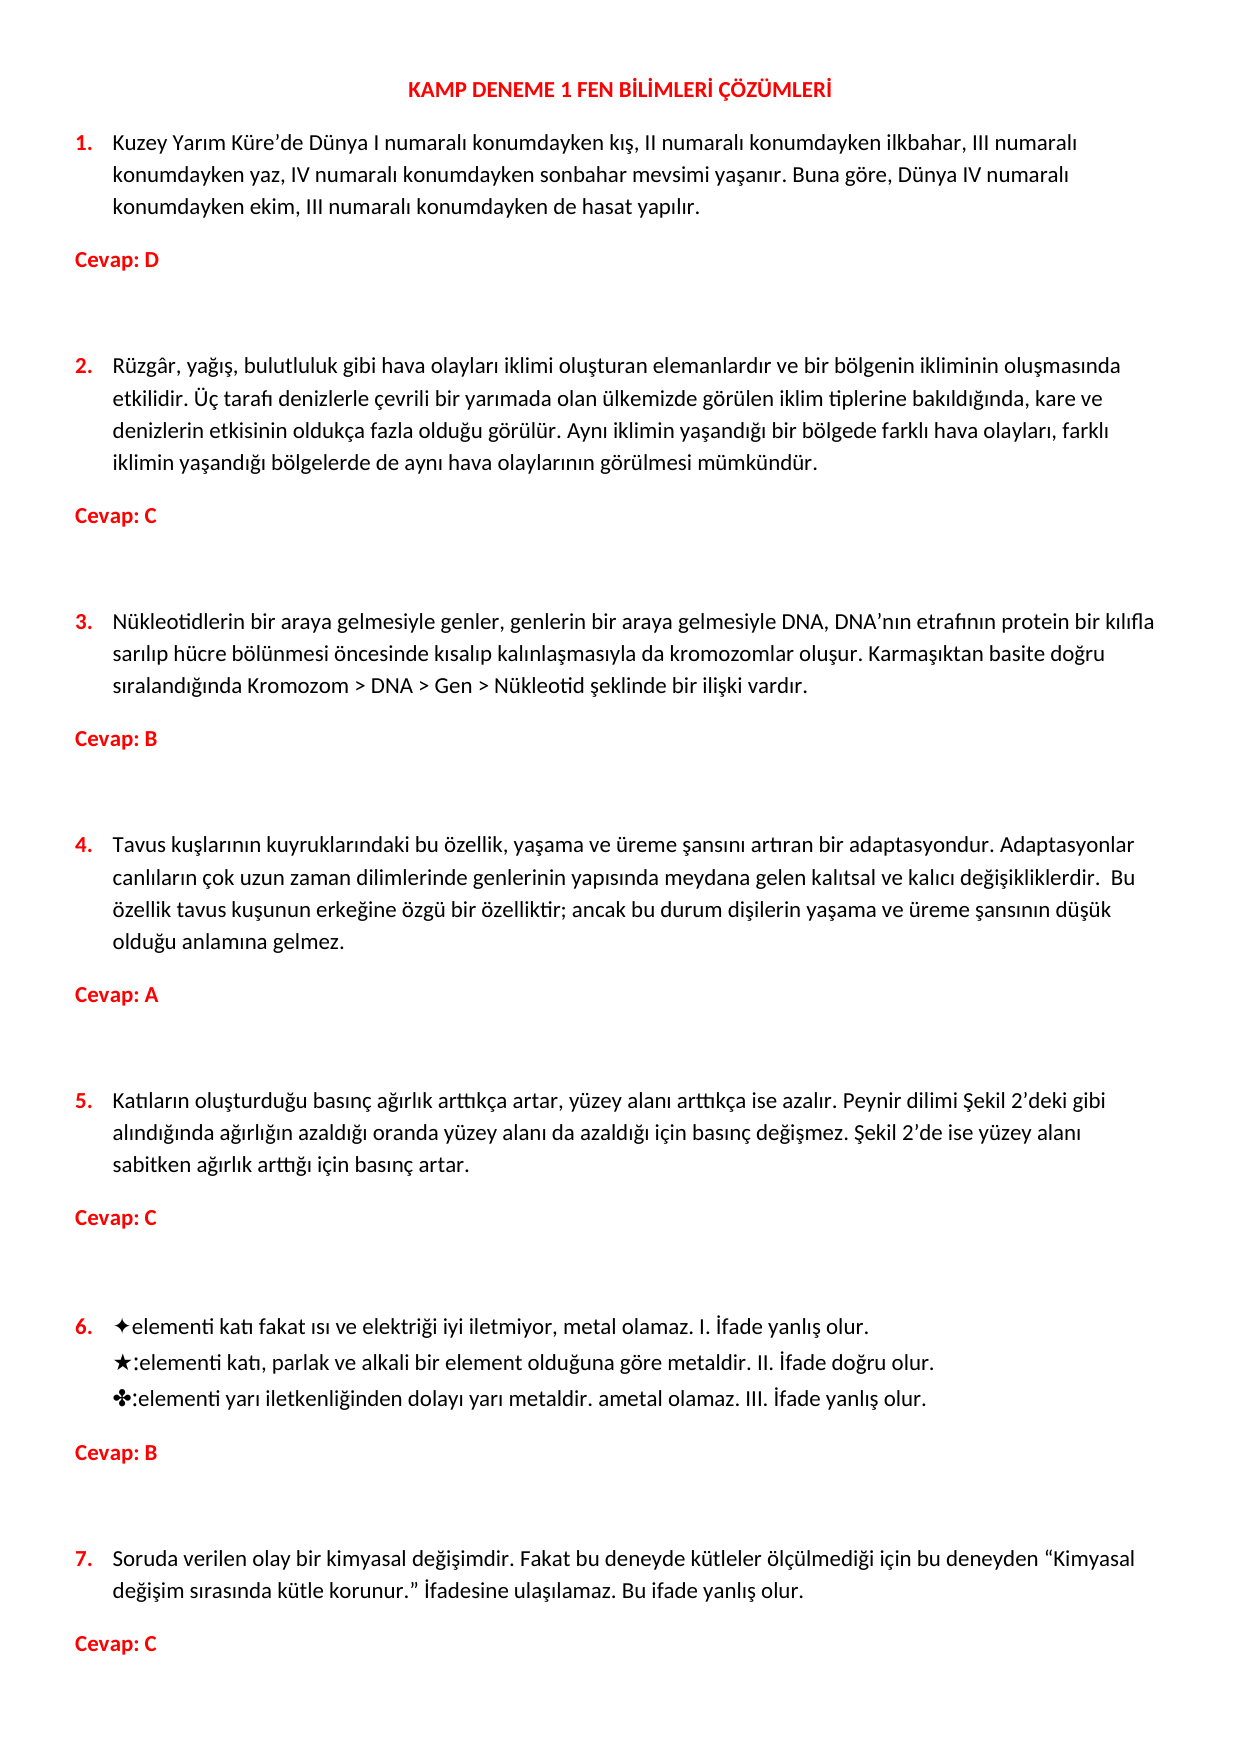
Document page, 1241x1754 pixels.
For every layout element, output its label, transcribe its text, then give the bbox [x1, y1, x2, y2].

text Cevap: B [75, 1438, 1165, 1466]
list ★:elementi katı, parlak ve alkali bir element olduğuna göre metaldir. II. İfade doğru olur. [112, 1346, 1165, 1377]
text Cevap: C [75, 1203, 1165, 1232]
list ✤:elementi yarı iletkenliğinden dolayı yarı metaldir. ametal olamaz. III. İfade yanlış olur. [112, 1381, 1165, 1413]
list Katıların oluşturduğu basınç ağırlık arttıkça artar, yüzey alanı arttıkça ise azalır. Peynir dilimi Şekil 2’deki gibi alındığında ağırlığın azaldığı oranda yüzey alanı da azaldığı için basınç değişmez. Şekil 2’de ise yüzey alanı sabitken ağırlık arttığı için basınç artar. [75, 1086, 1165, 1178]
list Soruda verilen olay bir kimyasal değişimdir. Fakat bu deneyde kütleler ölçülmediği için bu deneyden “Kimyasal değişim sırasında kütle korunur.” İfadesine ulaşılamaz. Bu ifade yanlış olur. [75, 1544, 1165, 1604]
text Cevap: D [75, 245, 1165, 273]
list ✦elementi katı fakat ısı ve elektriği iyi iletmiyor, metal olamaz. I. İfade yanlış olur. [75, 1309, 1165, 1341]
text Cevap: A [75, 980, 1165, 1008]
list Kuzey Yarım Küre’de Dünya I numaralı konumdayken kış, II numaralı konumdayken ilkbahar, III numaralı konumdayken yaz, IV numaralı konumdayken sonbahar mevsimi yaşanır. Buna göre, Dünya IV numaralı konumdayken ekim, III numaralı konumdayken de hasat yapılır. [75, 128, 1165, 220]
text Cevap: B [75, 724, 1165, 752]
text Cevap: C [75, 1629, 1165, 1657]
text Cevap: C [75, 501, 1165, 529]
text KAMP DENEME 1 FEN BİLİMLERİ ÇÖZÜMLERİ [75, 75, 1165, 103]
list Tavus kuşlarının kuyruklarındaki bu özellik, yaşama ve üreme şansını artıran bir adaptasyondur. Adaptasyonlar canlıların çok uzun zaman dilimlerinde genlerinin yapısında meydana gelen kalıtsal ve kalıcı değişikliklerdir. Bu özellik tavus kuşunun erkeğine özgü bir özelliktir; ancak bu durum dişilerin yaşama ve üreme şansının düşük olduğu anlamına gelmez. [75, 831, 1165, 955]
list Nükleotidlerin bir araya gelmesiyle genler, genlerin bir araya gelmesiyle DNA, DNA’nın etrafının protein bir kılıfla sarılıp hücre bölünmesi öncesinde kısalıp kalınlaşmasıyla da kromozomlar oluşur. Karmaşıktan basite doğru sıralandığında Kromozom > DNA > Gen > Nükleotid şeklinde bir ilişki vardır. [75, 607, 1165, 699]
list Rüzgâr, yağış, bulutluluk gibi hava olayları iklimi oluşturan elemanlardır ve bir bölgenin ikliminin oluşmasında etkilidir. Üç tarafı denizlerle çevrili bir yarımada olan ülkemizde görülen iklim tiplerine bakıldığında, kare ve denizlerin etkisinin oldukça fazla olduğu görülür. Aynı iklimin yaşandığı bir bölgede farklı hava olayları, farklı iklimin yaşandığı bölgelerde de aynı hava olaylarının görülmesi mümkündür. [75, 351, 1165, 476]
